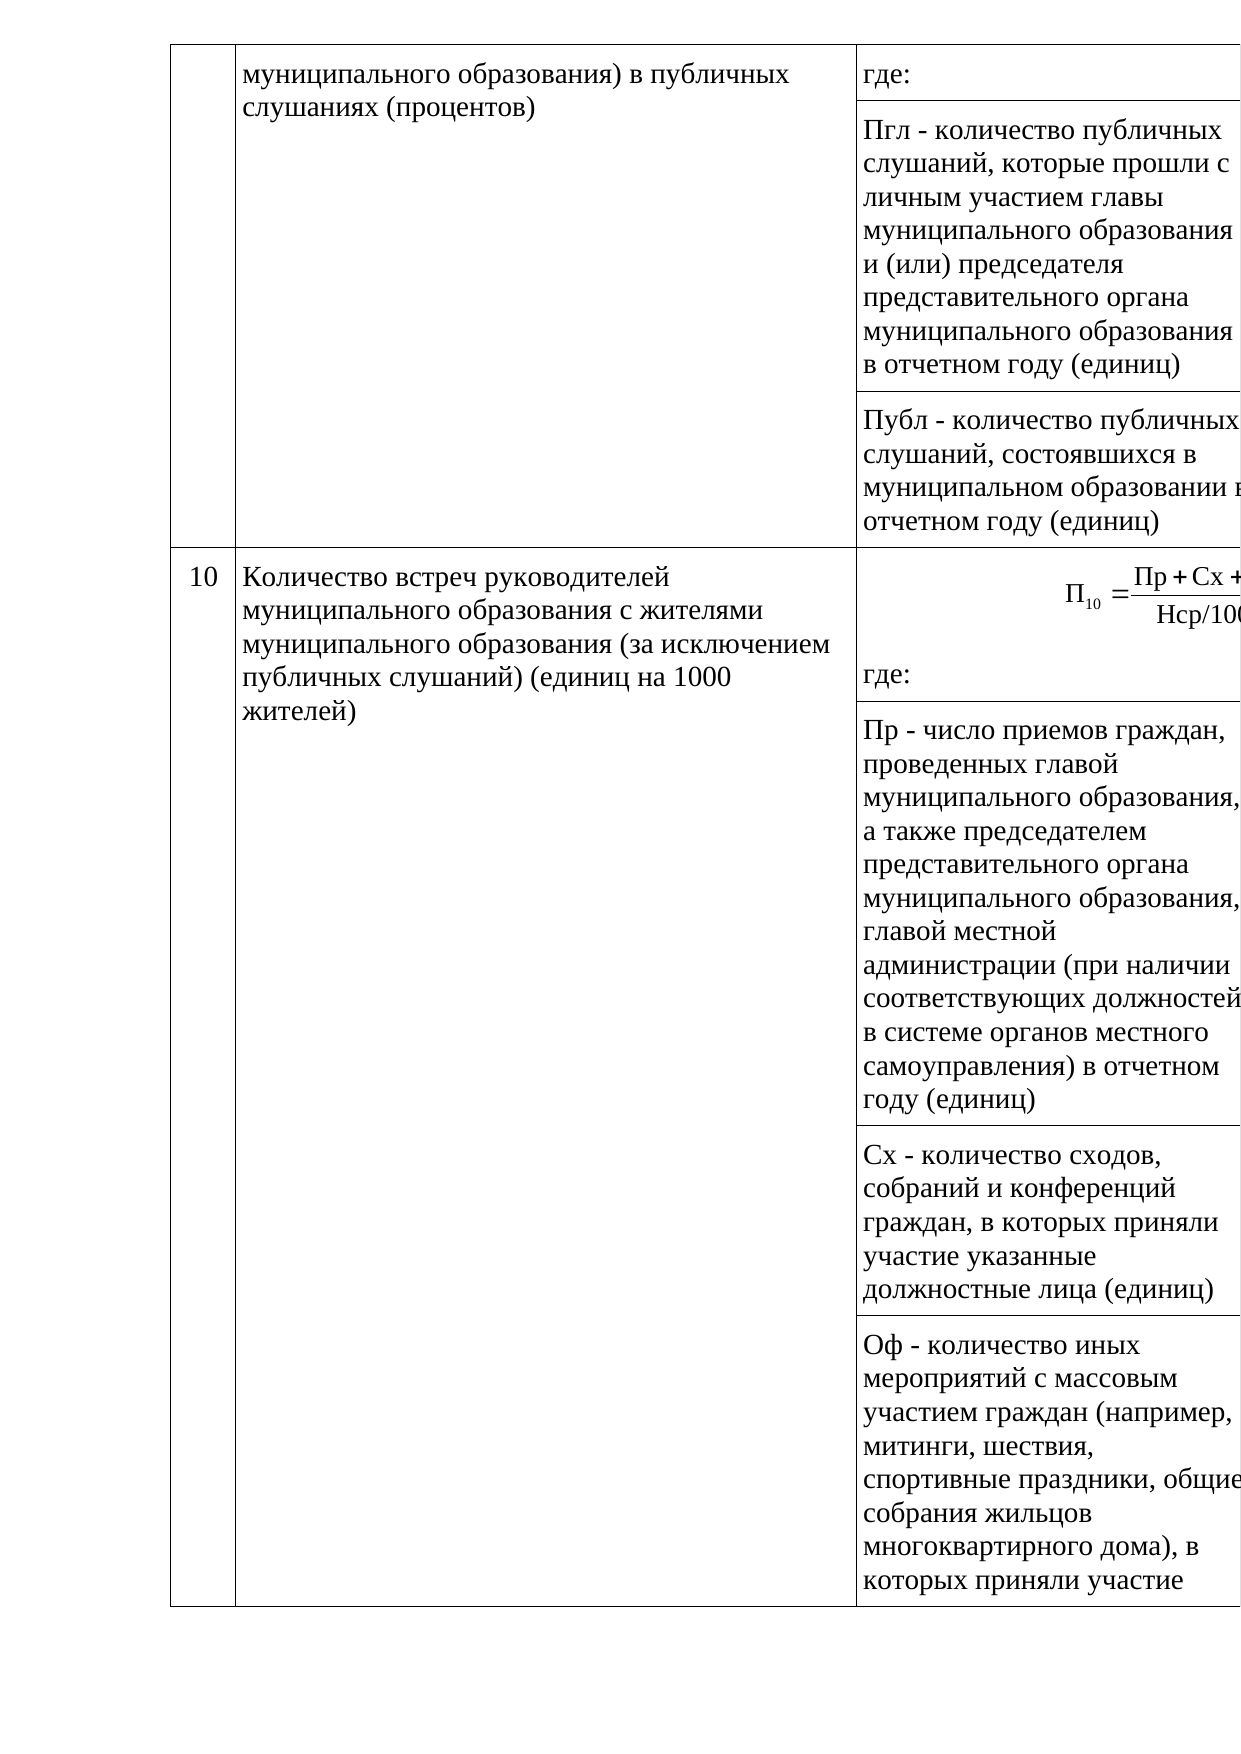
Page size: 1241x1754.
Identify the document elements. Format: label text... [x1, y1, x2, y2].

table_cell [857, 548, 1240, 645]
table_cell где: [857, 645, 1240, 701]
table_cell где: [857, 45, 1240, 100]
table_cell Пгл - количество публичных слушаний, которые прошли с личным участием главы муниципального образования и (или) председателя представительного органа муниципального образования в отчетном году (единиц) [857, 101, 1240, 391]
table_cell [857, 1316, 1240, 1606]
table_cell Количество встреч руководителей муниципального образования с жителями муниципального образования (за исключением публичных слушаний) (единиц на 1000 жителей) [236, 548, 856, 1606]
table_cell 9 [171, 45, 235, 547]
table_cell Сх - количество сходов, собраний и конференций граждан, в которых приняли участие указанные должностные лица (единиц) [857, 1126, 1240, 1315]
table_cell Публ - количество публичных слушаний, состоявшихся в муниципальном образовании в отчетном году (единиц) [857, 392, 1240, 547]
table_cell 10 [171, 548, 235, 1606]
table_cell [236, 45, 856, 547]
table_cell Пр - число приемов граждан, проведенных главой муниципального образования, а также председателем представительного органа муниципального образования, главой местной администрации (при наличии соответствующих должностей в системе органов местного самоуправления) в отчетном году (единиц) [857, 702, 1240, 1125]
